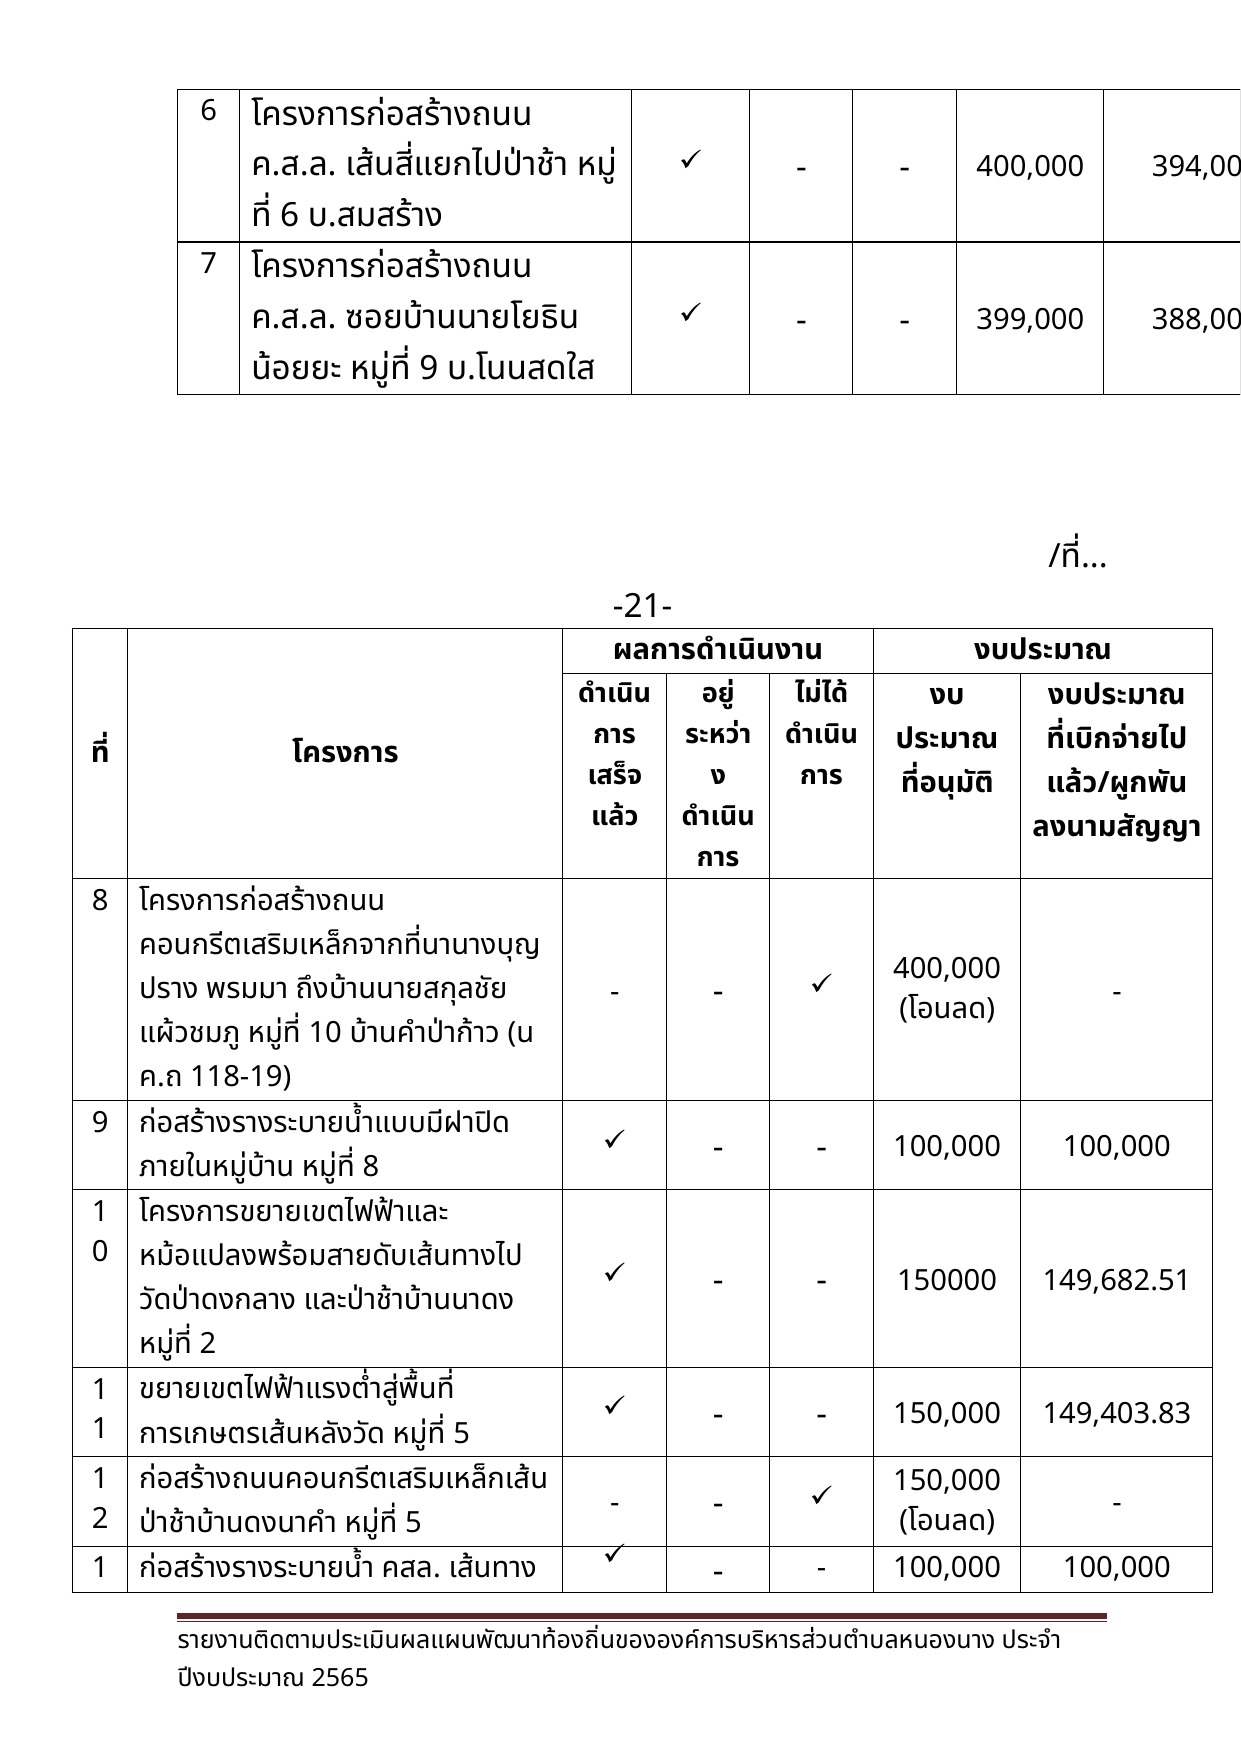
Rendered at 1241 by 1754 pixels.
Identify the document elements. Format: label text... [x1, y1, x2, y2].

table_cell 13 [73, 1547, 127, 1592]
table_cell 400,000 [957, 90, 1103, 241]
table_cell 149,403.83 [1021, 1368, 1212, 1456]
table_cell - [1021, 879, 1212, 1100]
table_cell 10 [73, 1190, 127, 1367]
table_cell 8 [73, 879, 127, 1100]
table_cell - [667, 1101, 769, 1189]
table_cell - [1021, 1457, 1212, 1546]
table_cell ก่อสร้างถนนคอนกรีตเสริมเหล็กเส้นป่าช้าบ้านดงนาคำ หมู่ที่ 5 [128, 1457, 562, 1546]
table_cell - [667, 1547, 769, 1592]
table_cell 100,000 [874, 1547, 1020, 1592]
table_cell - [563, 879, 666, 1100]
table_cell โครงการก่อสร้างถนน ค.ส.ล. ซอยบ้านนายโยธิน น้อยยะ หมู่ที่ 9 บ.โนนสดใส [240, 243, 631, 394]
table_cell โครงการก่อสร้างถนน ค.ส.ล. เส้นสี่แยกไปป่าช้า หมู่ที่ 6 บ.สมสร้าง [240, 90, 631, 241]
table_cell 150,000 (โอนลด) [874, 1457, 1020, 1546]
table_cell - [667, 879, 769, 1100]
table_cell [770, 879, 873, 1100]
table_cell [632, 90, 749, 241]
table_header โครงการ [128, 629, 562, 878]
text /ที่... [177, 531, 1107, 582]
table_cell ไม่ได้ดำเนินการ [770, 674, 873, 878]
table_cell - [770, 1190, 873, 1367]
table_cell 100,000 [874, 1101, 1020, 1189]
table_cell 100,000 [1021, 1101, 1212, 1189]
table_cell โครงการก่อสร้างถนนคอนกรีตเสริมเหล็กจากที่นานางบุญปราง พรมมา ถึงบ้านนายสกุลชัย แผ้วชมภู หมู่ที่ 10 บ้านคำป่าก้าว (นค.ถ 118-19) [128, 879, 562, 1100]
table_cell ดำเนินการ เสร็จแล้ว [563, 674, 666, 878]
table_cell 6 [178, 90, 239, 241]
table_cell [632, 243, 749, 394]
table_cell 400,000 (โอนลด) [874, 879, 1020, 1100]
table_cell [563, 1101, 666, 1189]
table_cell - [770, 1101, 873, 1189]
table_cell 399,000 [957, 243, 1103, 394]
table_cell อยู่ระหว่างดำเนินการ [667, 674, 769, 878]
table_cell - [750, 243, 852, 394]
table_cell - [770, 1547, 873, 1592]
text -21- [177, 582, 1107, 627]
table_cell - [770, 1368, 873, 1456]
table_cell - [853, 90, 956, 241]
table_cell 9 [73, 1101, 127, 1189]
table_cell - [667, 1368, 769, 1456]
table_cell - [667, 1190, 769, 1367]
table_cell - [563, 1457, 666, 1546]
table_cell 149,682.51 [1021, 1190, 1212, 1367]
table_cell 11 [73, 1368, 127, 1456]
table_cell 150000 [874, 1190, 1020, 1367]
table_cell - [667, 1457, 769, 1546]
table_cell 12 [73, 1457, 127, 1546]
table_header ที่ [73, 629, 127, 878]
table_cell ขยายเขตไฟฟ้าแรงต่ำสู่พื้นที่การเกษตรเส้นหลังวัด หมู่ที่ 5 [128, 1368, 562, 1456]
table_cell 7 [178, 243, 239, 394]
table_cell [563, 1368, 666, 1456]
table_cell โครงการขยายเขตไฟฟ้าและหม้อแปลงพร้อมสายดับเส้นทางไปวัดป่าดงกลาง และป่าช้าบ้านนาดง หมู่ที่ 2 [128, 1190, 562, 1367]
table_cell ก่อสร้างรางระบายน้ำแบบมีฝาปิดภายในหมู่บ้าน หมู่ที่ 8 [128, 1101, 562, 1189]
table_cell งบประมาณ ที่อนุมัติ [874, 674, 1020, 878]
table_cell - [853, 243, 956, 394]
table_cell [563, 1547, 666, 1592]
table_cell 388,000 [1104, 243, 1240, 394]
table_cell [563, 1190, 666, 1367]
table_cell 150,000 [874, 1368, 1020, 1456]
table_cell งบประมาณ ที่เบิกจ่ายไปแล้ว/ผูกพันลงนามสัญญา [1021, 674, 1212, 878]
table_cell 100,000 [1021, 1547, 1212, 1592]
table_cell [770, 1457, 873, 1546]
table_cell 394,000 [1104, 90, 1240, 241]
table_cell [128, 1547, 562, 1592]
table_header ผลการดำเนินงาน [563, 629, 873, 672]
table_header งบประมาณ [874, 629, 1212, 672]
table_cell - [750, 90, 852, 241]
